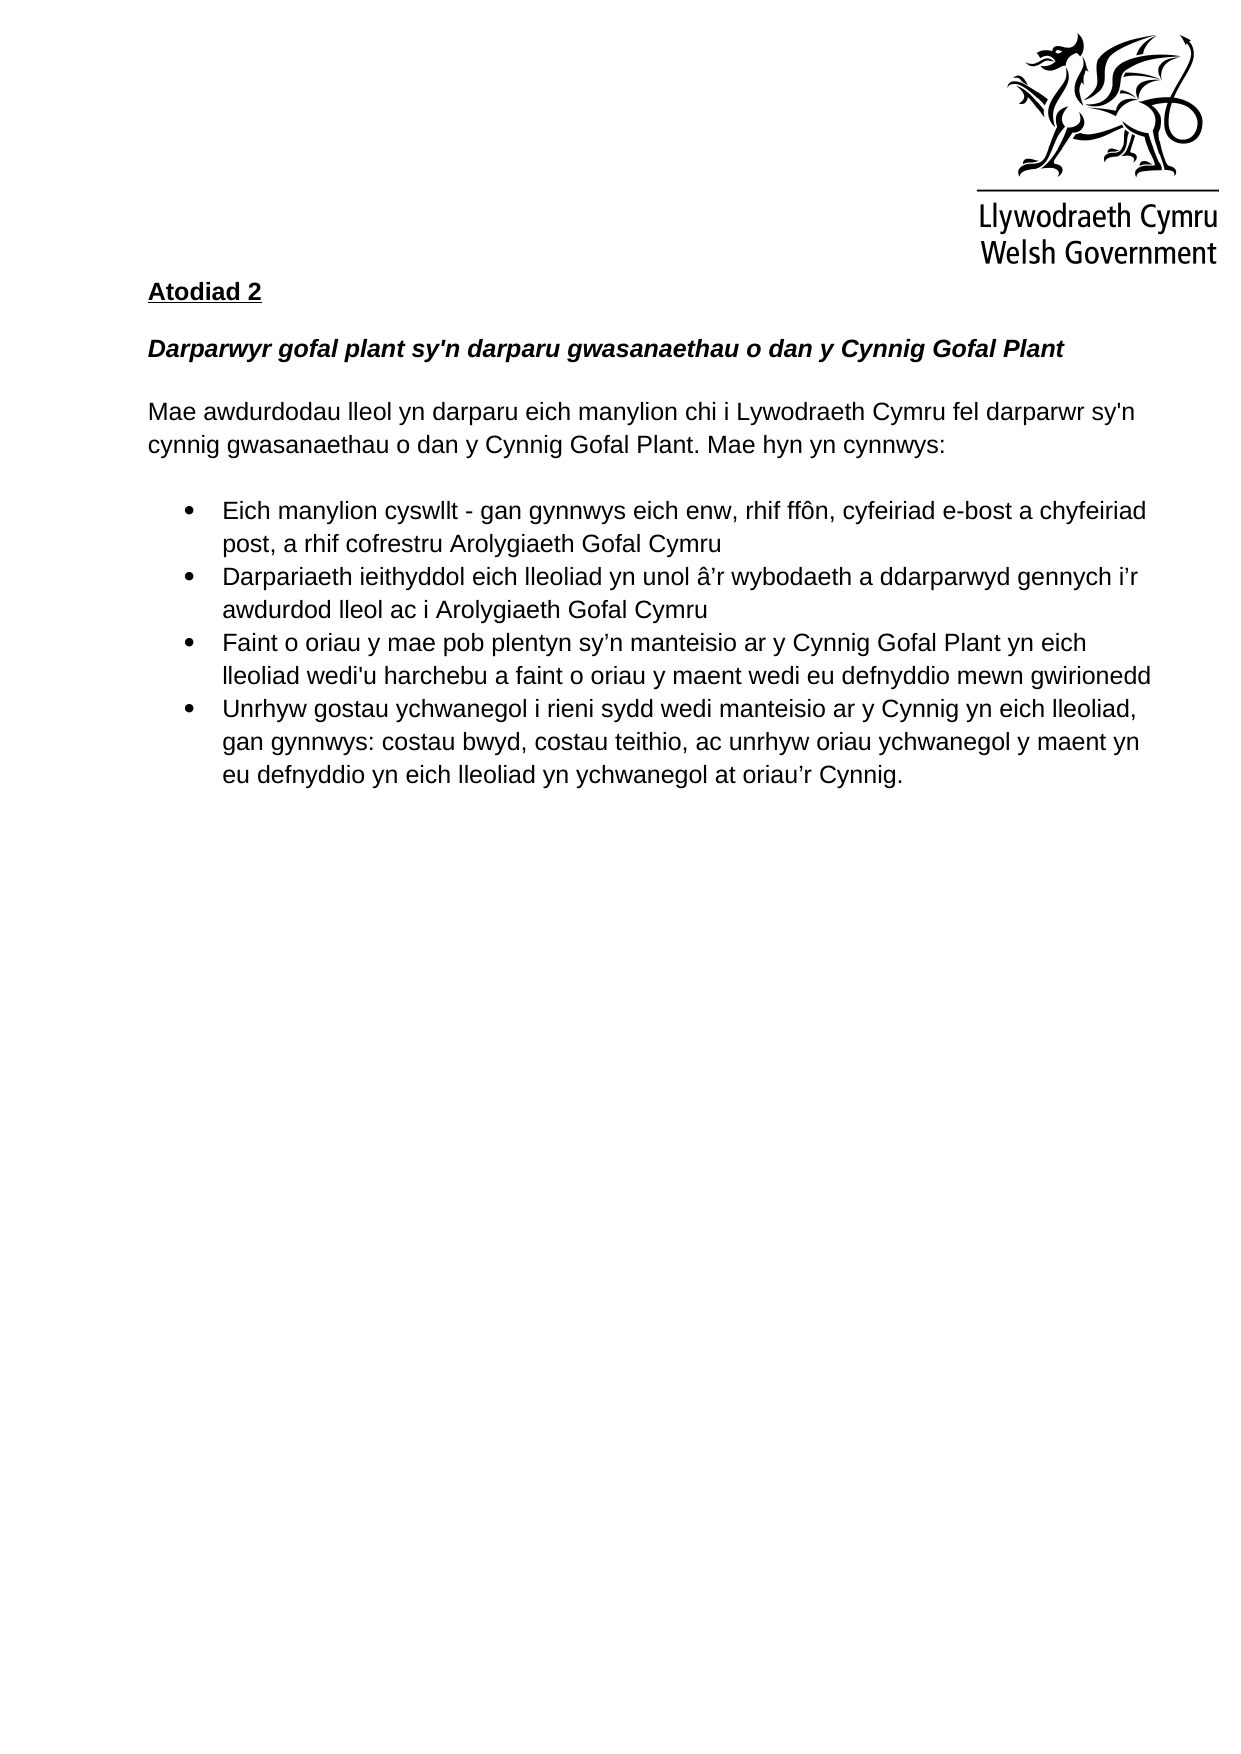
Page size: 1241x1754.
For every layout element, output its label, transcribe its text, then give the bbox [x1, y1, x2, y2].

list Unrhyw gostau ychwanegol i rieni sydd wedi manteisio ar y Cynnig yn eich lleoliad, gan gynnwys: costau bwyd, costau teithio, ac unrhyw oriau ychwanegol y maent yn eu defnyddio yn eich lleoliad yn ychwanegol at oriau’r Cynnig. [185, 694, 1166, 789]
list Eich manylion cyswllt - gan gynnwys eich enw, rhif ffôn, cyfeiriad e-bost a chyfeiriad post, a rhif cofrestru Arolygiaeth Gofal Cymru [185, 496, 1166, 557]
list Faint o oriau y mae pob plentyn sy’n manteisio ar y Cynnig Gofal Plant yn eich lleoliad wedi'u harchebu a faint o oriau y maent wedi eu defnyddio mewn gwirionedd [185, 628, 1166, 690]
text Mae awdurdodau lleol yn darparu eich manylion chi i Lywodraeth Cymru fel darparwr sy'n cynnig gwasanaethau o dan y Cynnig Gofal Plant. Mae hyn yn cynnwys: [148, 397, 1166, 458]
text Darparwyr gofal plant sy'n darparu gwasanaethau o dan y Cynnig Gofal Plant [148, 334, 1166, 363]
list Darpariaeth ieithyddol eich lleoliad yn unol â’r wybodaeth a ddarparwyd gennych i’r awdurdod lleol ac i Arolygiaeth Gofal Cymru [185, 562, 1166, 624]
text Atodiad 2 [148, 277, 1166, 306]
picture [976, 33, 1219, 264]
